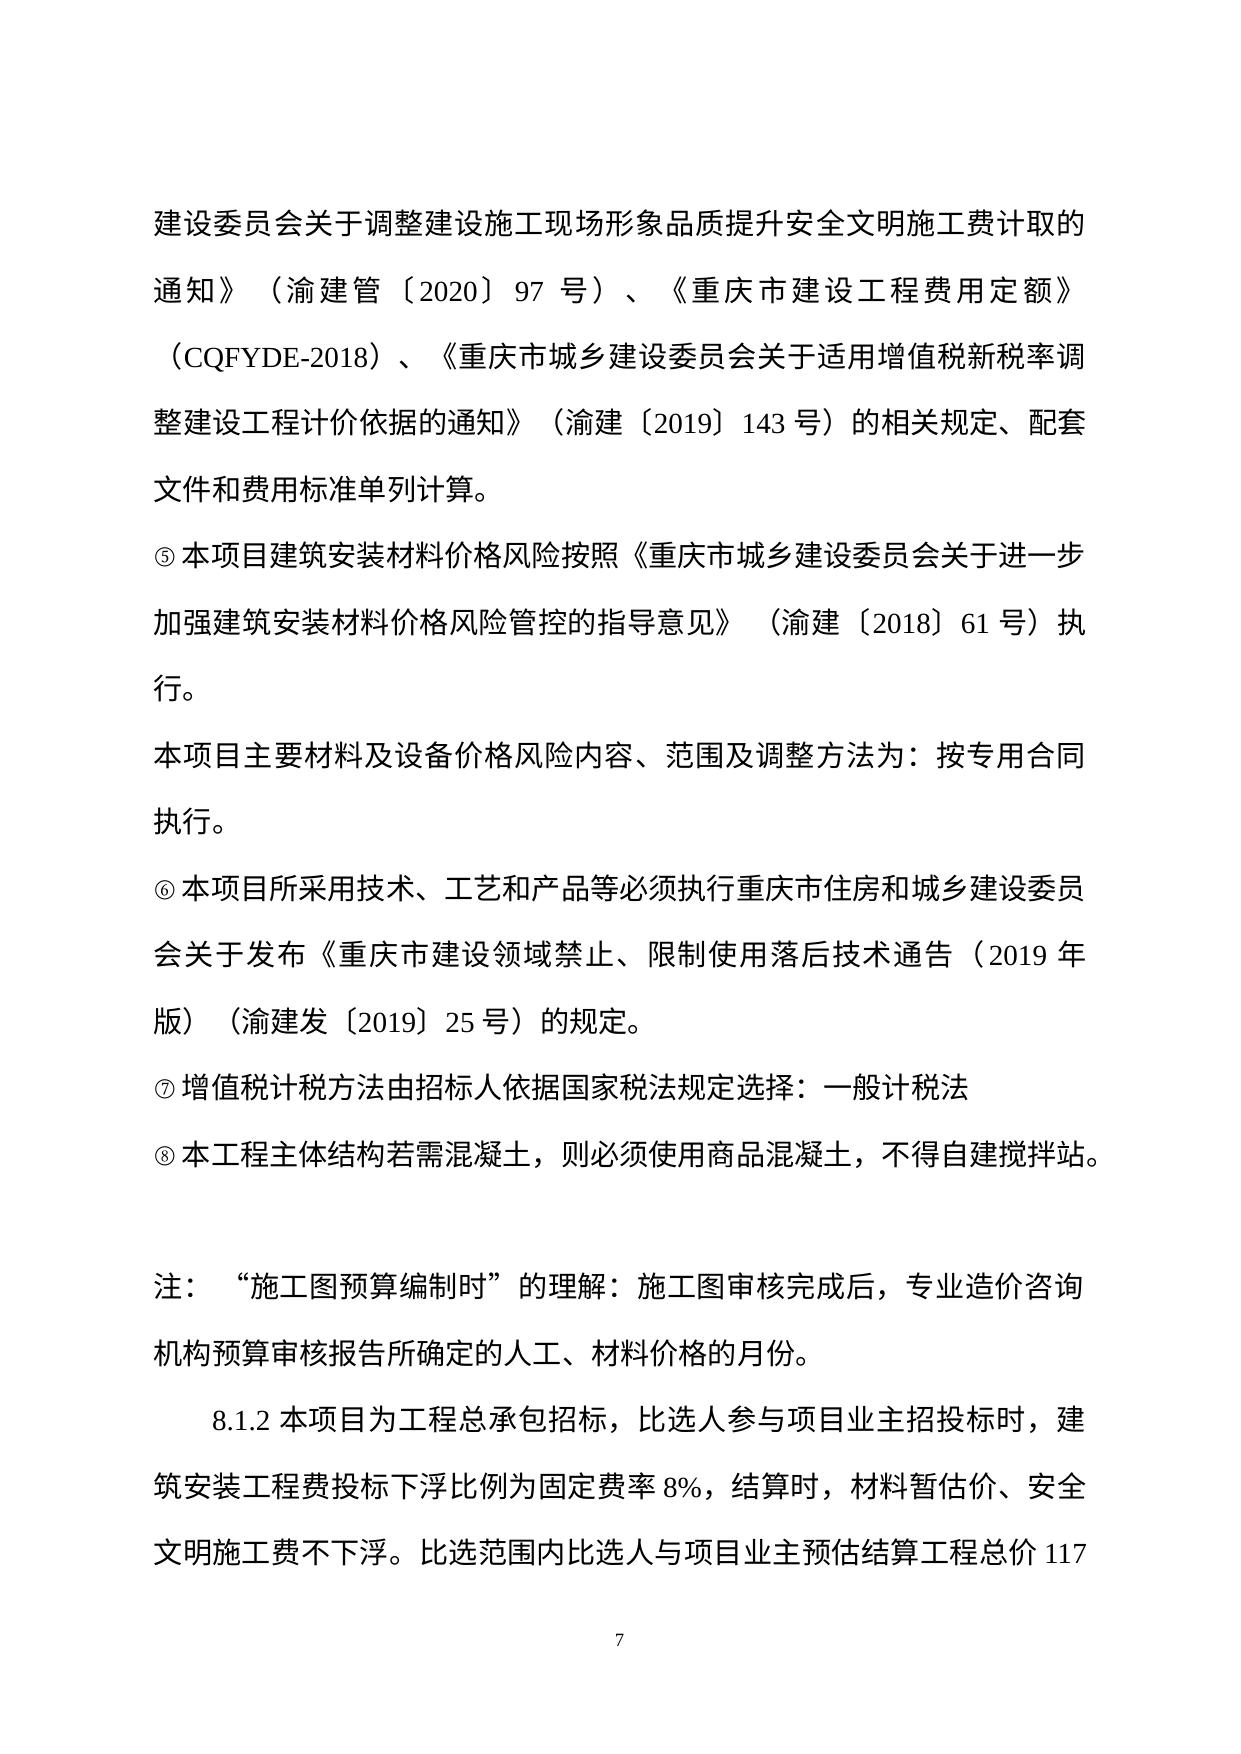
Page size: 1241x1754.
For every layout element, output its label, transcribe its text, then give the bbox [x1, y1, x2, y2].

text ⑦增值税计税方法由招标人依据国家税法规定选择：一般计税法 [153, 1053, 1087, 1119]
text ⑤本项目建筑安装材料价格风险按照《重庆市城乡建设委员会关于进一步加强建筑安装材料价格风险管控的指导意见》 （渝建〔2018〕61 号）执行。 [153, 521, 1087, 720]
text 本项目主要材料及设备价格风险内容、范围及调整方法为：按专用合同执行。 [153, 720, 1087, 853]
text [153, 189, 1087, 521]
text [153, 1385, 1087, 1584]
text ⑧本工程主体结构若需混凝土，则必须使用商品混凝土，不得自建搅拌站。 [153, 1119, 1087, 1252]
text 注： “施工图预算编制时”的理解：施工图审核完成后，专业造价咨询机构预算审核报告所确定的人工、材料价格的月份。 [153, 1252, 1087, 1385]
text ⑥本项目所采用技术、工艺和产品等必须执行重庆市住房和城乡建设委员会关于发布《重庆市建设领域禁止、限制使用落后技术通告（2019 年版）（渝建发〔2019〕25 号）的规定。 [153, 853, 1087, 1053]
